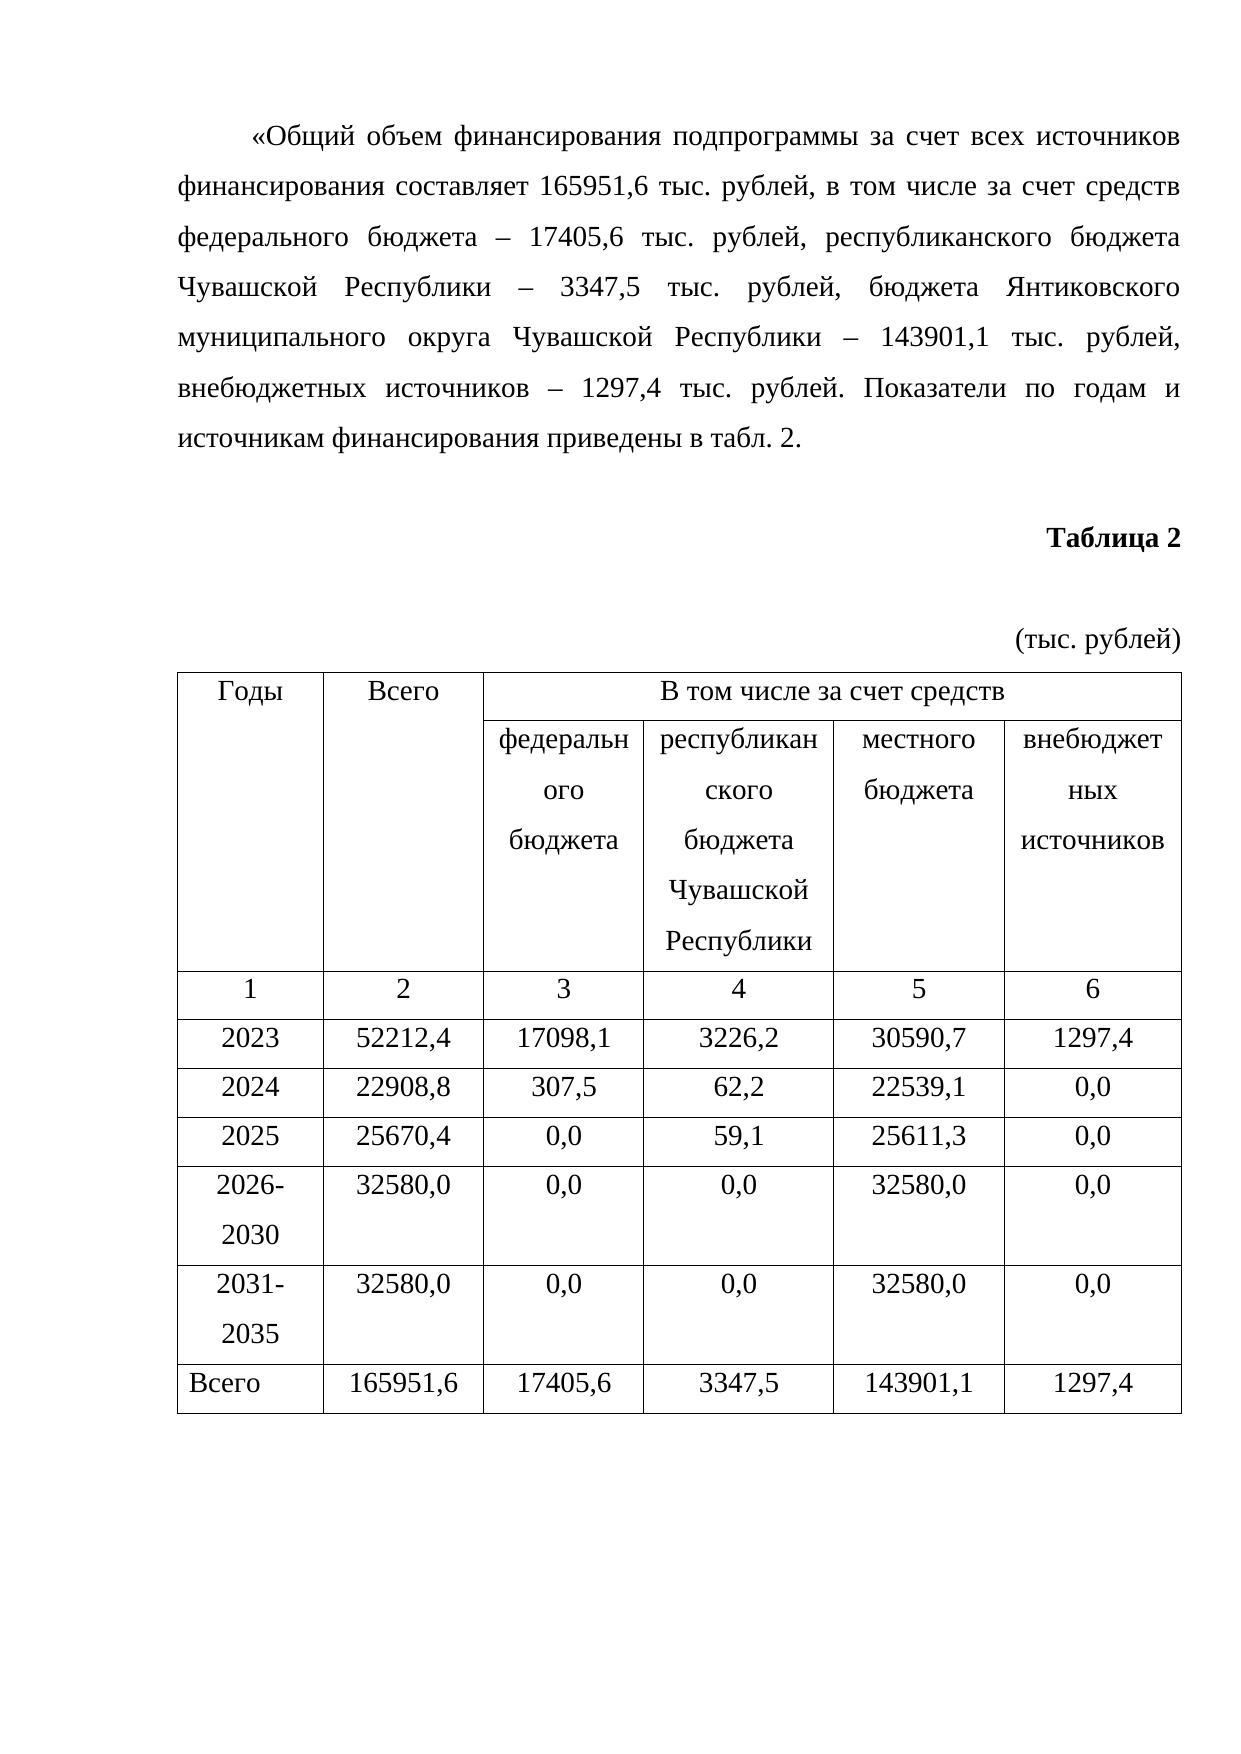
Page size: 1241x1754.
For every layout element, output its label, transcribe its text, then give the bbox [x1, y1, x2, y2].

table_cell 32580,0 [324, 1167, 483, 1265]
table_header Годы [178, 673, 323, 971]
table_cell 3 [484, 972, 643, 1019]
table_cell 52212,4 [324, 1020, 483, 1068]
table_cell 17405,6 [484, 1365, 643, 1413]
table_cell 25611,3 [834, 1118, 1004, 1166]
table_cell местного бюджета [834, 721, 1004, 971]
table_header В том числе за счет средств [484, 673, 1181, 720]
table_cell 0,0 [1005, 1167, 1181, 1265]
table_cell 165951,6 [324, 1365, 483, 1413]
table_cell 0,0 [1005, 1266, 1181, 1364]
table_cell 32580,0 [834, 1266, 1004, 1364]
table_cell 0,0 [484, 1167, 643, 1265]
table_cell 0,0 [484, 1266, 643, 1364]
text «Общий объем финансирования подпрограммы за счет всех источников финансирования составляет 165951,6 тыс. рублей, в том числе за счет средств федерального бюджета – 17405,6 тыс. рублей, республиканского бюджета Чувашской Республики – 3347,5 тыс. рублей, бюджета Янтиковского муниципального округа Чувашской Республики – 143901,1 тыс. рублей, внебюджетных источников – 1297,4 тыс. рублей. Показатели по годам и источникам финансирования приведены в табл. 2. [177, 118, 1181, 453]
table_cell 59,1 [644, 1118, 833, 1166]
table_cell 5 [834, 972, 1004, 1019]
table_cell 1297,4 [1005, 1020, 1181, 1068]
table_cell 62,2 [644, 1069, 833, 1117]
table_cell федерального бюджета [484, 721, 643, 971]
table_cell 0,0 [644, 1167, 833, 1265]
table_cell 3347,5 [644, 1365, 833, 1413]
text Таблица 2 [177, 521, 1181, 554]
table_cell 1297,4 [1005, 1365, 1181, 1413]
table_cell 307,5 [484, 1069, 643, 1117]
table_cell 25670,4 [324, 1118, 483, 1166]
table_cell 22539,1 [834, 1069, 1004, 1117]
table_cell 4 [644, 972, 833, 1019]
table_cell 1 [178, 972, 323, 1019]
table_cell 0,0 [484, 1118, 643, 1166]
table_cell 2023 [178, 1020, 323, 1068]
table_cell внебюджетных источников [1005, 721, 1181, 971]
text (тыс. рублей) [177, 621, 1181, 655]
table_cell 0,0 [1005, 1069, 1181, 1117]
table_cell 22908,8 [324, 1069, 483, 1117]
table_cell 2026-2030 [178, 1167, 323, 1265]
table_cell 0,0 [644, 1266, 833, 1364]
table_cell Всего [178, 1365, 323, 1413]
table_cell 32580,0 [834, 1167, 1004, 1265]
table_cell 32580,0 [324, 1266, 483, 1364]
table_cell 0,0 [1005, 1118, 1181, 1166]
table_cell 17098,1 [484, 1020, 643, 1068]
table_cell 2031-2035 [178, 1266, 323, 1364]
table_cell 3226,2 [644, 1020, 833, 1068]
table_cell 2024 [178, 1069, 323, 1117]
table_header Всего [324, 673, 483, 971]
table_cell 2 [324, 972, 483, 1019]
table_cell 143901,1 [834, 1365, 1004, 1413]
table_cell 30590,7 [834, 1020, 1004, 1068]
table_cell 2025 [178, 1118, 323, 1166]
table_cell республиканского бюджета Чувашской Республики [644, 721, 833, 971]
table_cell 6 [1005, 972, 1181, 1019]
